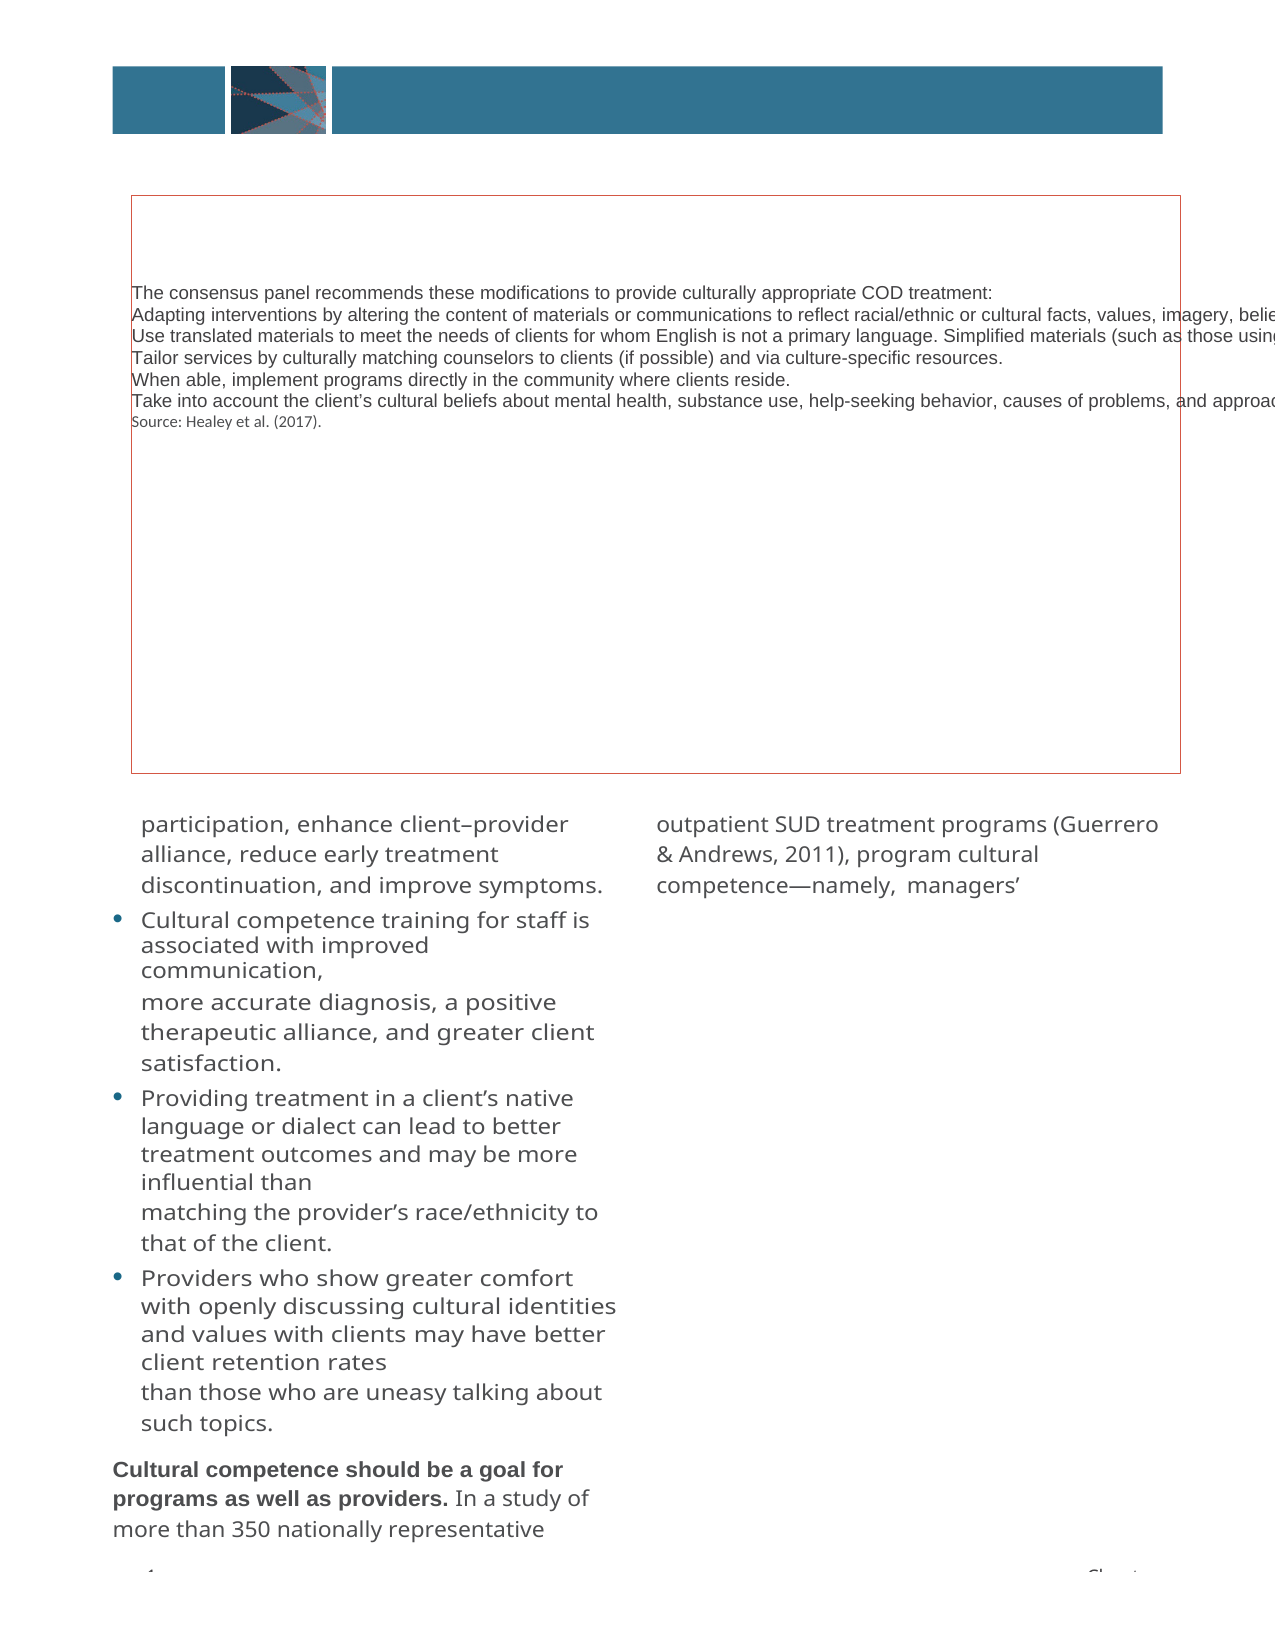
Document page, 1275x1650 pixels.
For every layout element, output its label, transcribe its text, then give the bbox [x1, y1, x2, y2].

text Cultural competence should be a goal for programs as well as providers. In a study of more than 350 nationally representative outpatient SUD treatment programs (Guerrero & Andrews, 2011), program cultural competence—namely, managers’ [112, 1457, 610, 1544]
list Cultural competence training for staff is associated with improved communication, [112, 906, 604, 985]
text matching the provider’s race/ethnicity to that of the client. [141, 1197, 611, 1258]
text more accurate diagnosis, a positive therapeutic alliance, and greater client satisfaction. [141, 987, 605, 1078]
picture [231, 66, 326, 134]
list Providing treatment in a client’s native language or dialect can lead to better treatment outcomes and may be more inﬂuential than [112, 1082, 613, 1196]
list Providers who show greater comfort with openly discussing cultural identities and values with clients may have better client retention rates [112, 1262, 618, 1376]
text than those who are uneasy talking about such topics. [141, 1377, 605, 1438]
text Cultural competence should be a goal for programs as well as providers. In a study of more than 350 nationally representative outpatient SUD treatment programs (Guerrero & Andrews, 2011), program cultural competence—namely, managers’ [656, 809, 1163, 900]
text participation, enhance client–provider alliance, reduce early treatment discontinuation, and improve symptoms. [141, 809, 605, 900]
